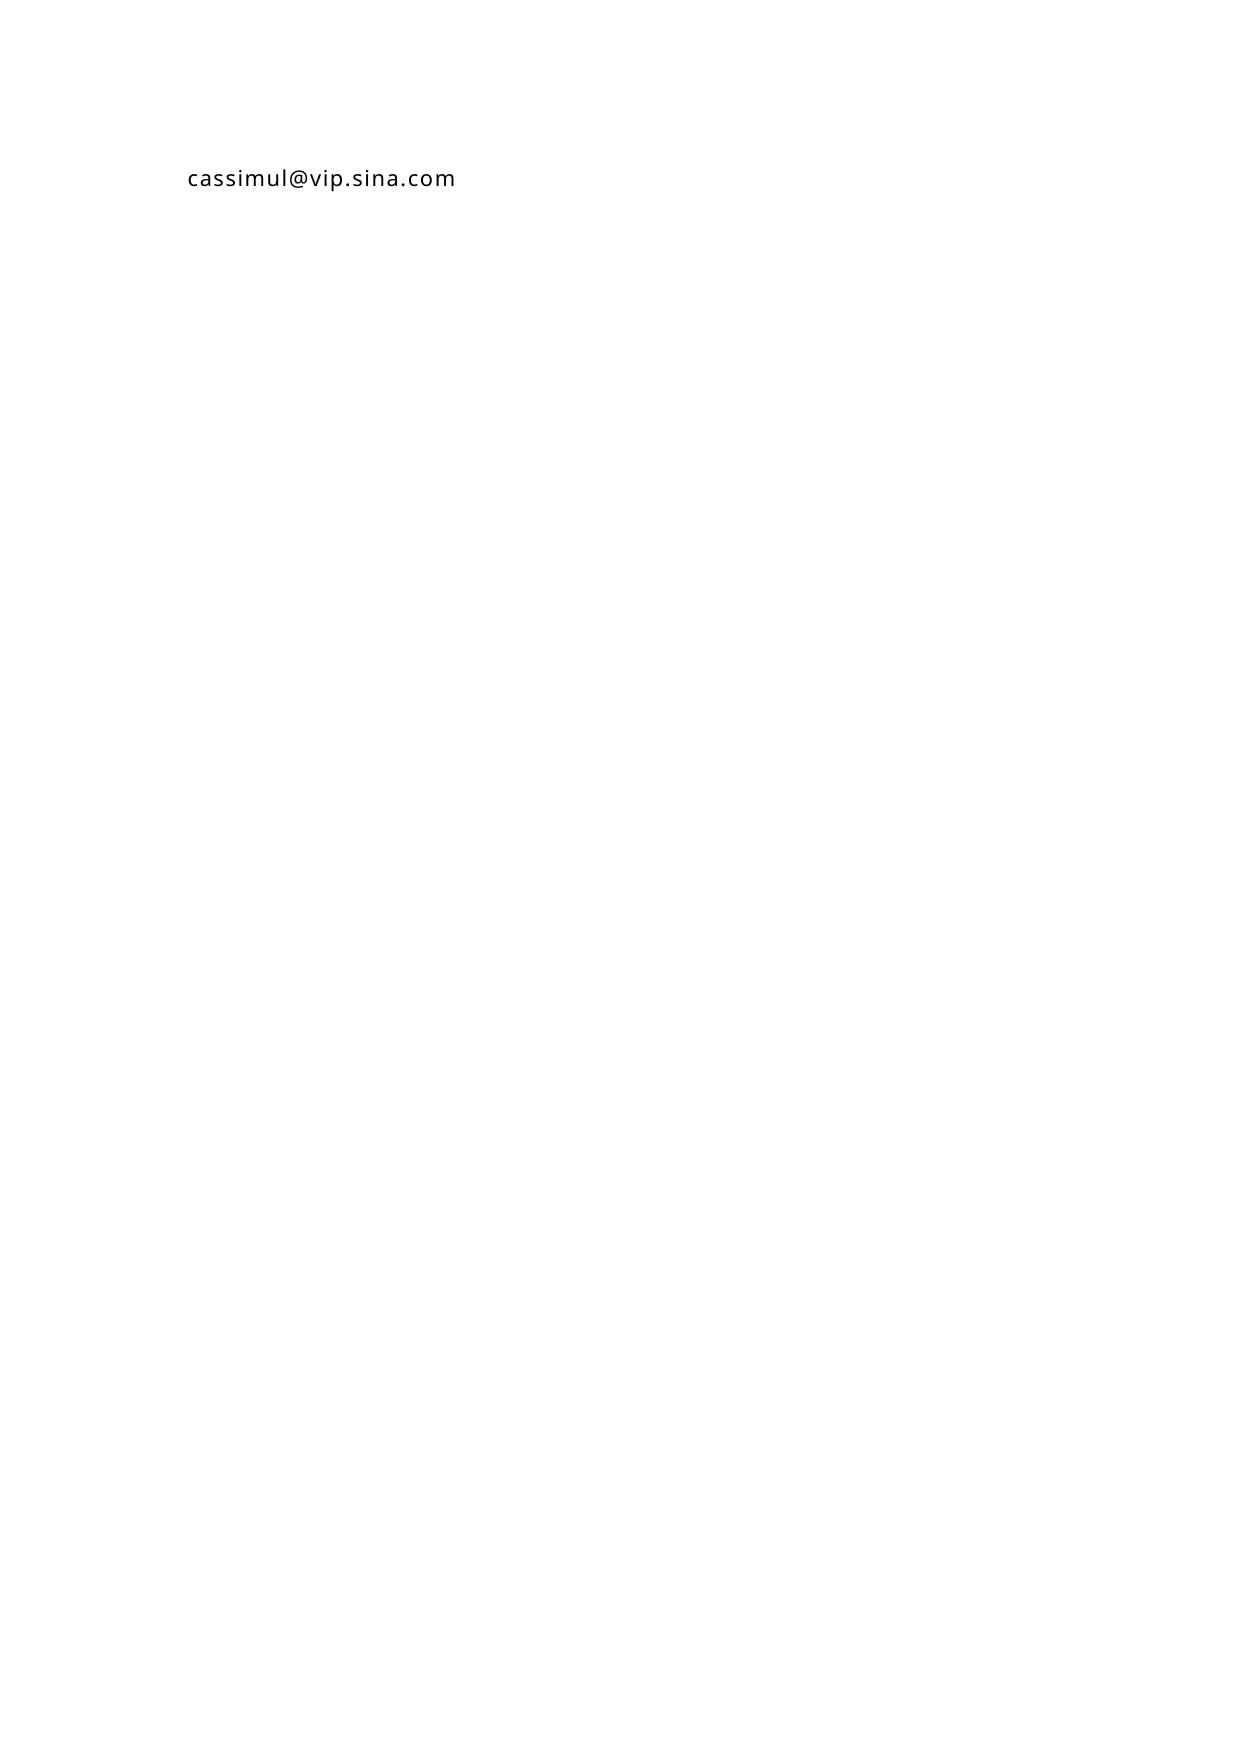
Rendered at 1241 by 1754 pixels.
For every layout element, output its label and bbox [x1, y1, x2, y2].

text [187, 162, 1053, 194]
